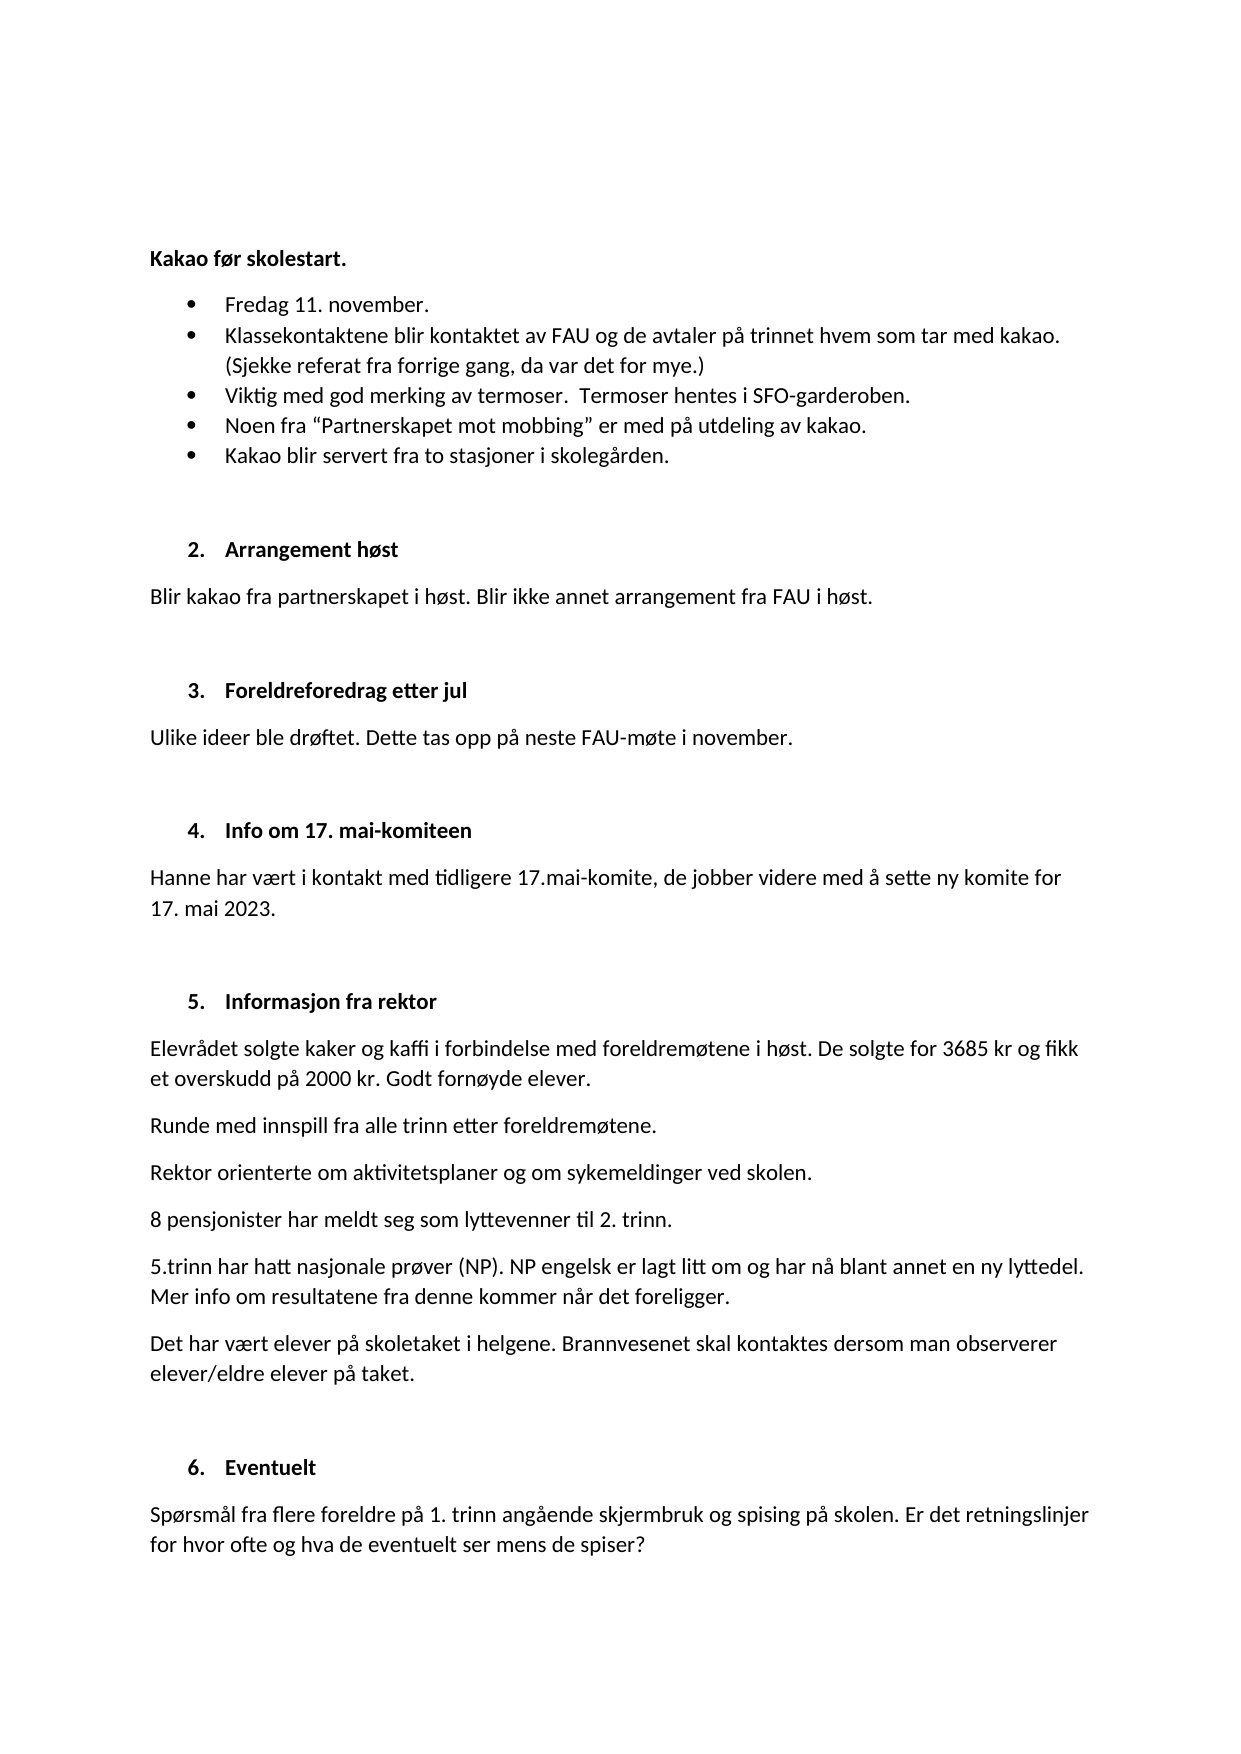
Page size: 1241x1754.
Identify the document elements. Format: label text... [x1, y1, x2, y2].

list Kakao blir servert fra to stasjoner i skolegården. [187, 442, 1090, 470]
list Eventuelt [187, 1453, 1090, 1481]
text Det har vært elever på skoletaket i helgene. Brannvesenet skal kontaktes dersom man observerer elever/eldre elever på taket. [150, 1329, 1090, 1387]
text Kakao før skolestart. [150, 244, 1090, 272]
text 5.trinn har hatt nasjonale prøver (NP). NP engelsk er lagt litt om og har nå blant annet en ny lyttedel. Mer info om resultatene fra denne kommer når det foreligger. [150, 1252, 1090, 1310]
text Spørsmål fra flere foreldre på 1. trinn angående skjermbruk og spising på skolen. Er det retningslinjer for hvor ofte og hva de eventuelt ser mens de spiser? [150, 1500, 1090, 1558]
list Informasjon fra rektor [187, 987, 1090, 1016]
text 8 pensjonister har meldt seg som lyttevenner til 2. trinn. [150, 1205, 1090, 1233]
text Rektor orienterte om aktivitetsplaner og om sykemeldinger ved skolen. [150, 1158, 1090, 1186]
list Info om 17. mai-komiteen [187, 817, 1090, 845]
text Blir kakao fra partnerskapet i høst. Blir ikke annet arrangement fra FAU i høst. [150, 582, 1090, 610]
text Hanne har vært i kontakt med tidligere 17.mai-komite, de jobber videre med å sette ny komite for 17. mai 2023. [150, 863, 1090, 922]
list Viktig med god merking av termoser. Termoser hentes i SFO-garderoben. [187, 381, 1090, 409]
list Arrangement høst [187, 535, 1090, 563]
text Elevrådet solgte kaker og kaffi i forbindelse med foreldremøtene i høst. De solgte for 3685 kr og fikk et overskudd på 2000 kr. Godt fornøyde elever. [150, 1034, 1090, 1093]
list Noen fra “Partnerskapet mot mobbing” er med på utdeling av kakao. [187, 411, 1090, 439]
text Ulike ideer ble drøftet. Dette tas opp på neste FAU-møte i november. [150, 723, 1090, 751]
list Fredag 11. november. [187, 291, 1090, 319]
text Runde med innspill fra alle trinn etter foreldremøtene. [150, 1111, 1090, 1139]
list Klassekontaktene blir kontaktet av FAU og de avtaler på trinnet hvem som tar med kakao. (Sjekke referat fra forrige gang, da var det for mye.) [187, 321, 1090, 379]
list Foreldreforedrag etter jul [187, 676, 1090, 704]
